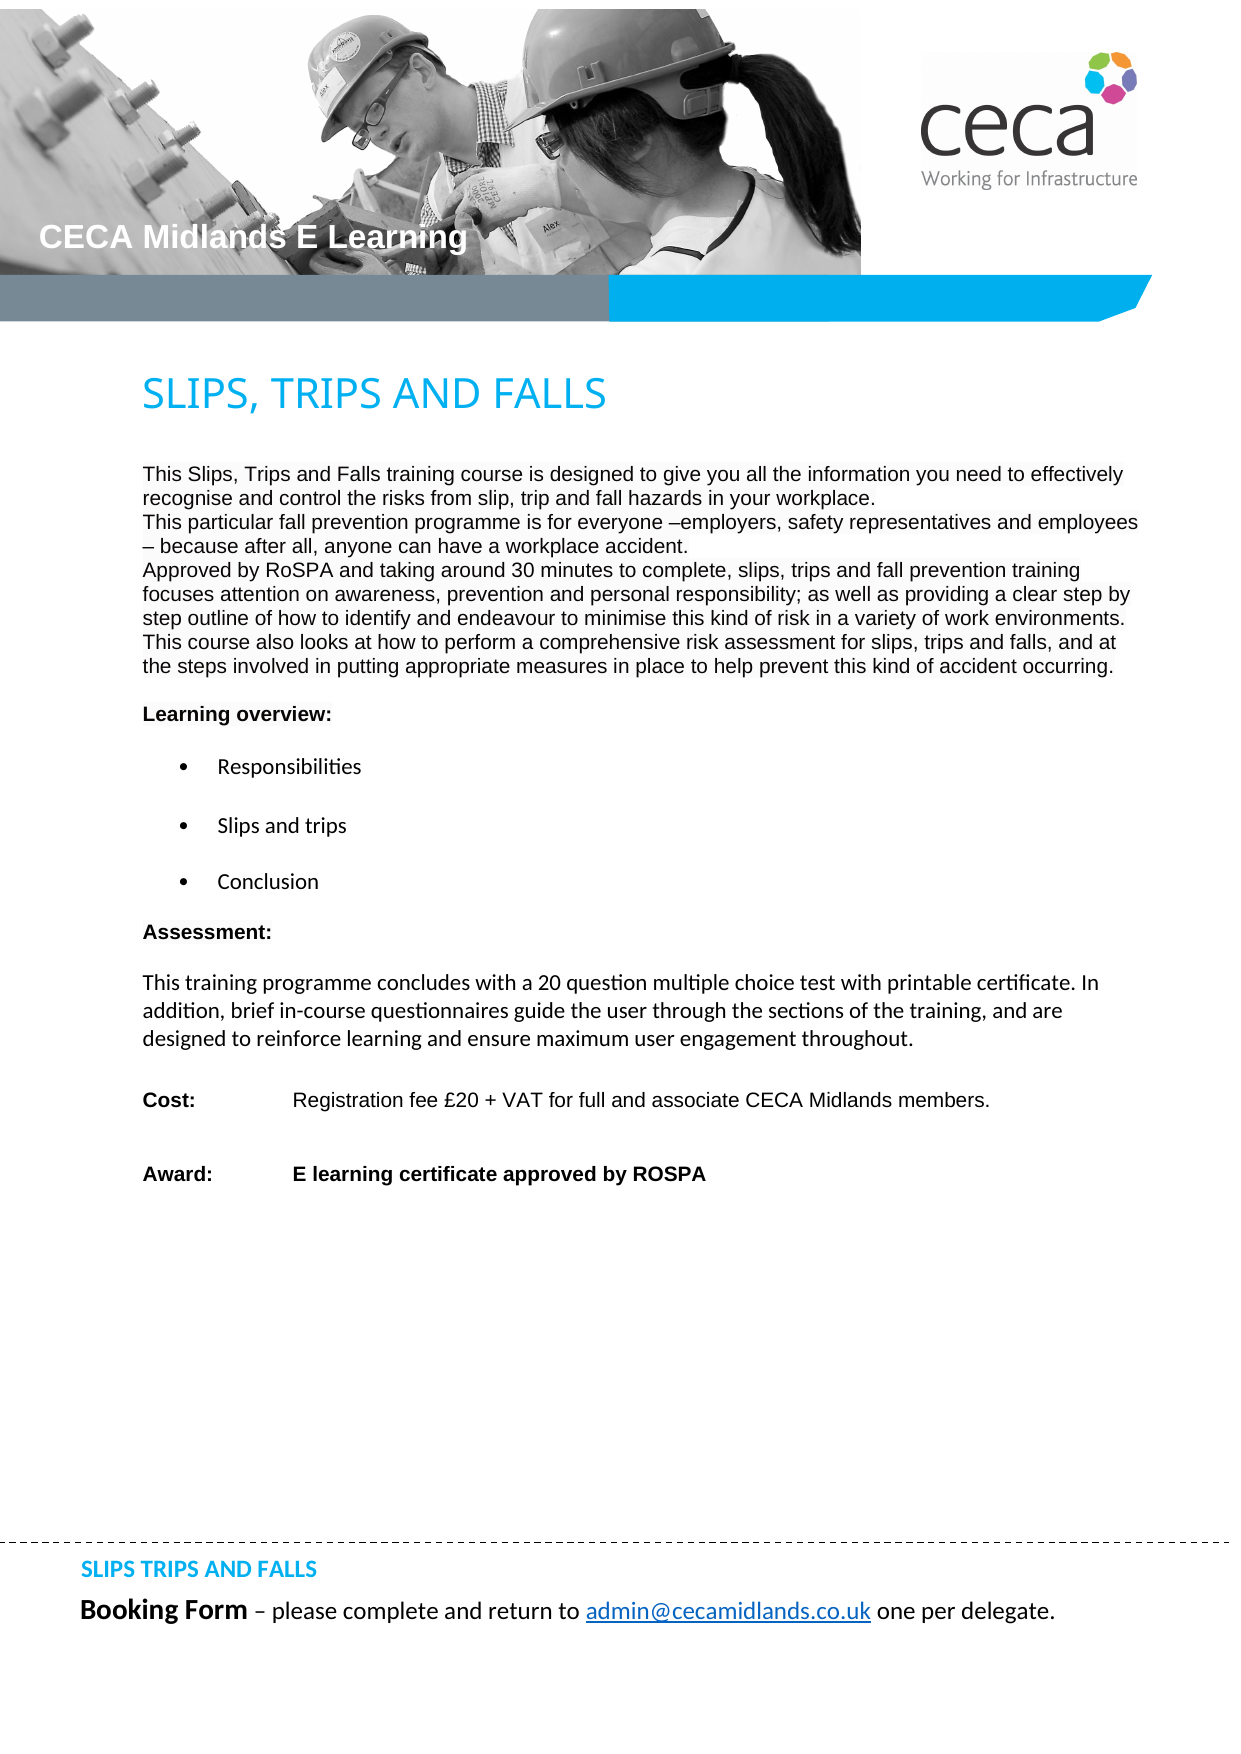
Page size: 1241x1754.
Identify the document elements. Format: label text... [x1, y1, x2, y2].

text SLIPS, TRIPS AND FALLS [142, 364, 1098, 421]
picture [921, 52, 1137, 190]
picture [0, 9, 861, 274]
